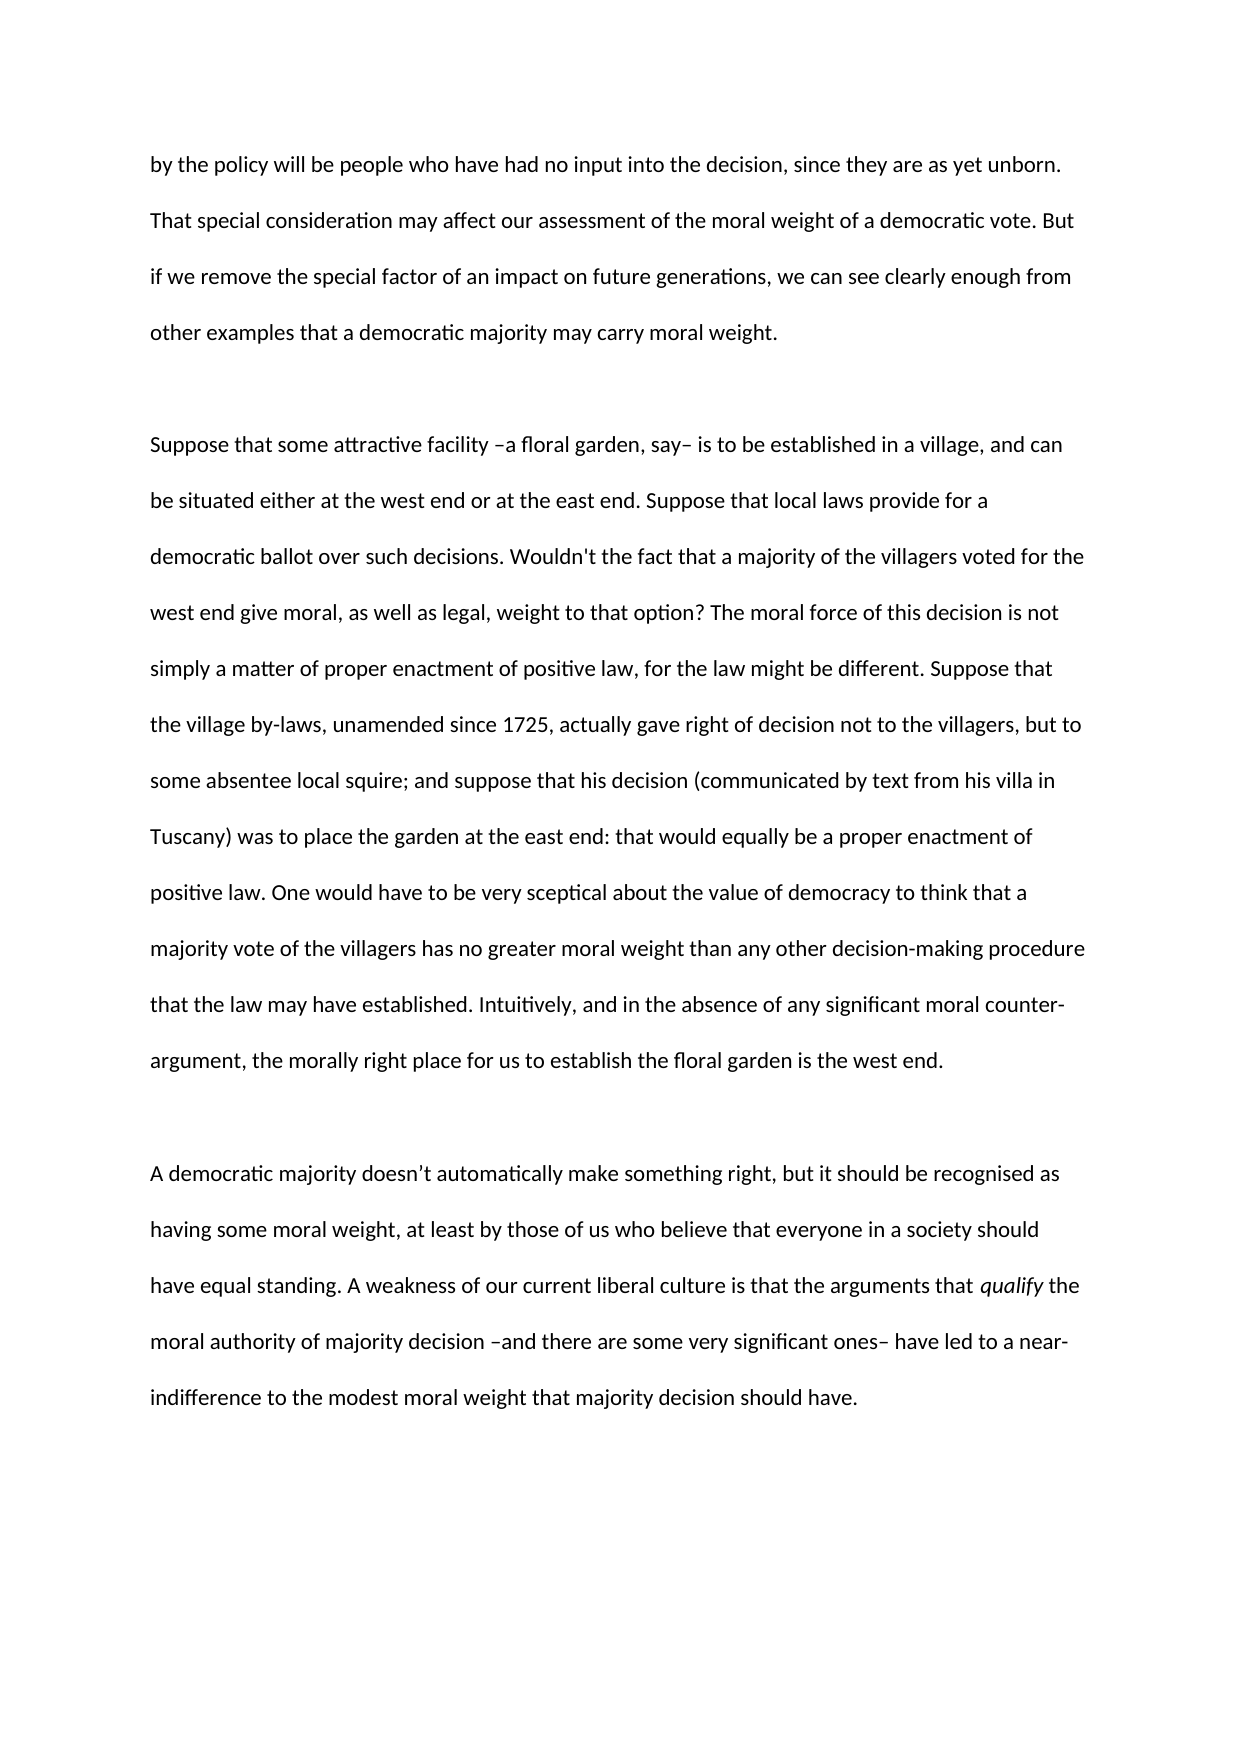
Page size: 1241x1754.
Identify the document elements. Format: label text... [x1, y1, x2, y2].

text A democratic majority doesn’t automatically make something right, but it should be recognised as having some moral weight, at least by those of us who believe that everyone in a society should have equal standing. A weakness of our current liberal culture is that the arguments that qualify the moral authority of majority decision –and there are some very significant ones– have led to a near-indifference to the modest moral weight that majority decision should have. [150, 1103, 1090, 1411]
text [150, 150, 1090, 346]
text Suppose that some attractive facility –a floral garden, say– is to be established in a village, and can be situated either at the west end or at the east end. Suppose that local laws provide for a democratic ballot over such decisions. Wouldn't the fact that a majority of the villagers voted for the west end give moral, as well as legal, weight to that option? The moral force of this decision is not simply a matter of proper enactment of positive law, for the law might be different. Suppose that the village by-laws, unamended since 1725, actually gave right of decision not to the villagers, but to some absentee local squire; and suppose that his decision (communicated by text from his villa in Tuscany) was to place the garden at the east end: that would equally be a proper enactment of positive law. One would have to be very sceptical about the value of democracy to think that a majority vote of the villagers has no greater moral weight than any other decision-making procedure that the law may have established. Intuitively, and in the absence of any significant moral counter-argument, the morally right place for us to establish the floral garden is the west end. [150, 430, 1090, 1075]
